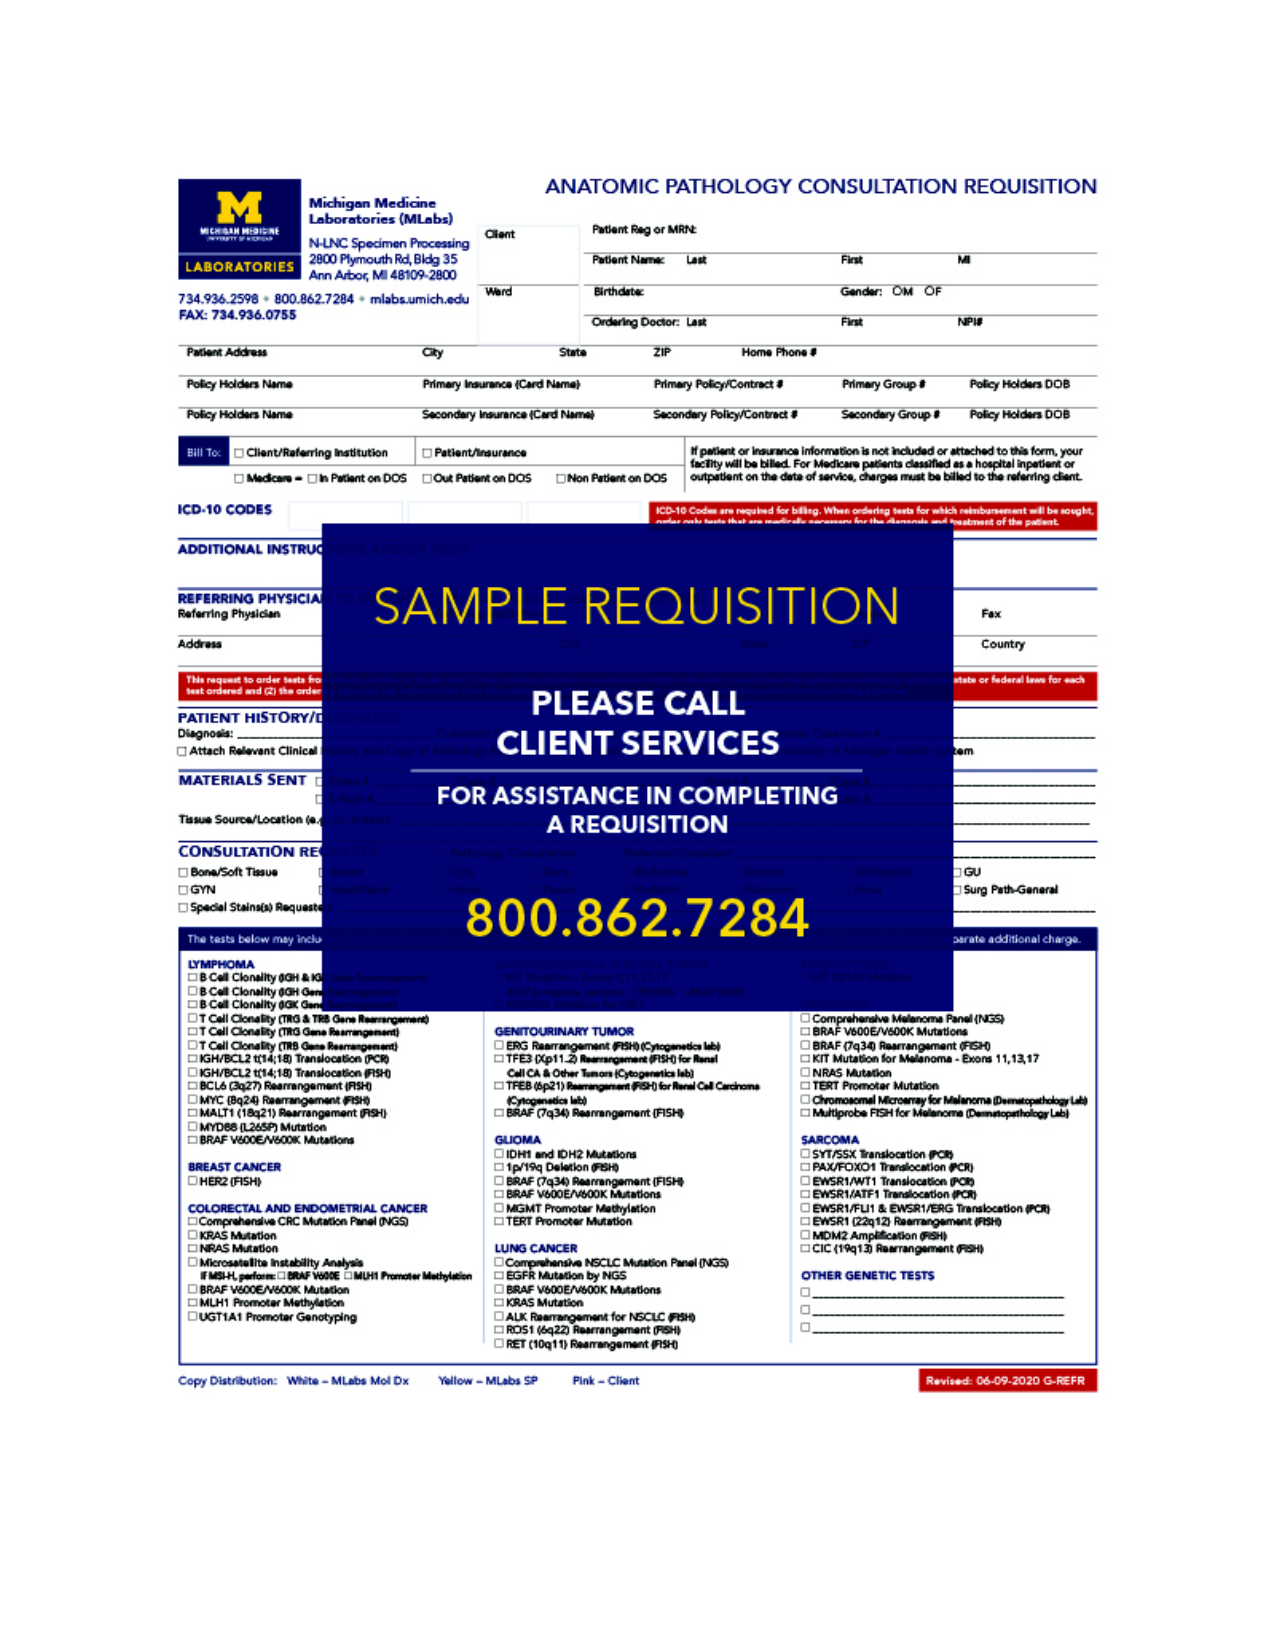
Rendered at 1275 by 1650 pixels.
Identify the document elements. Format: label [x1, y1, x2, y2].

picture [150, 150, 1125, 1412]
